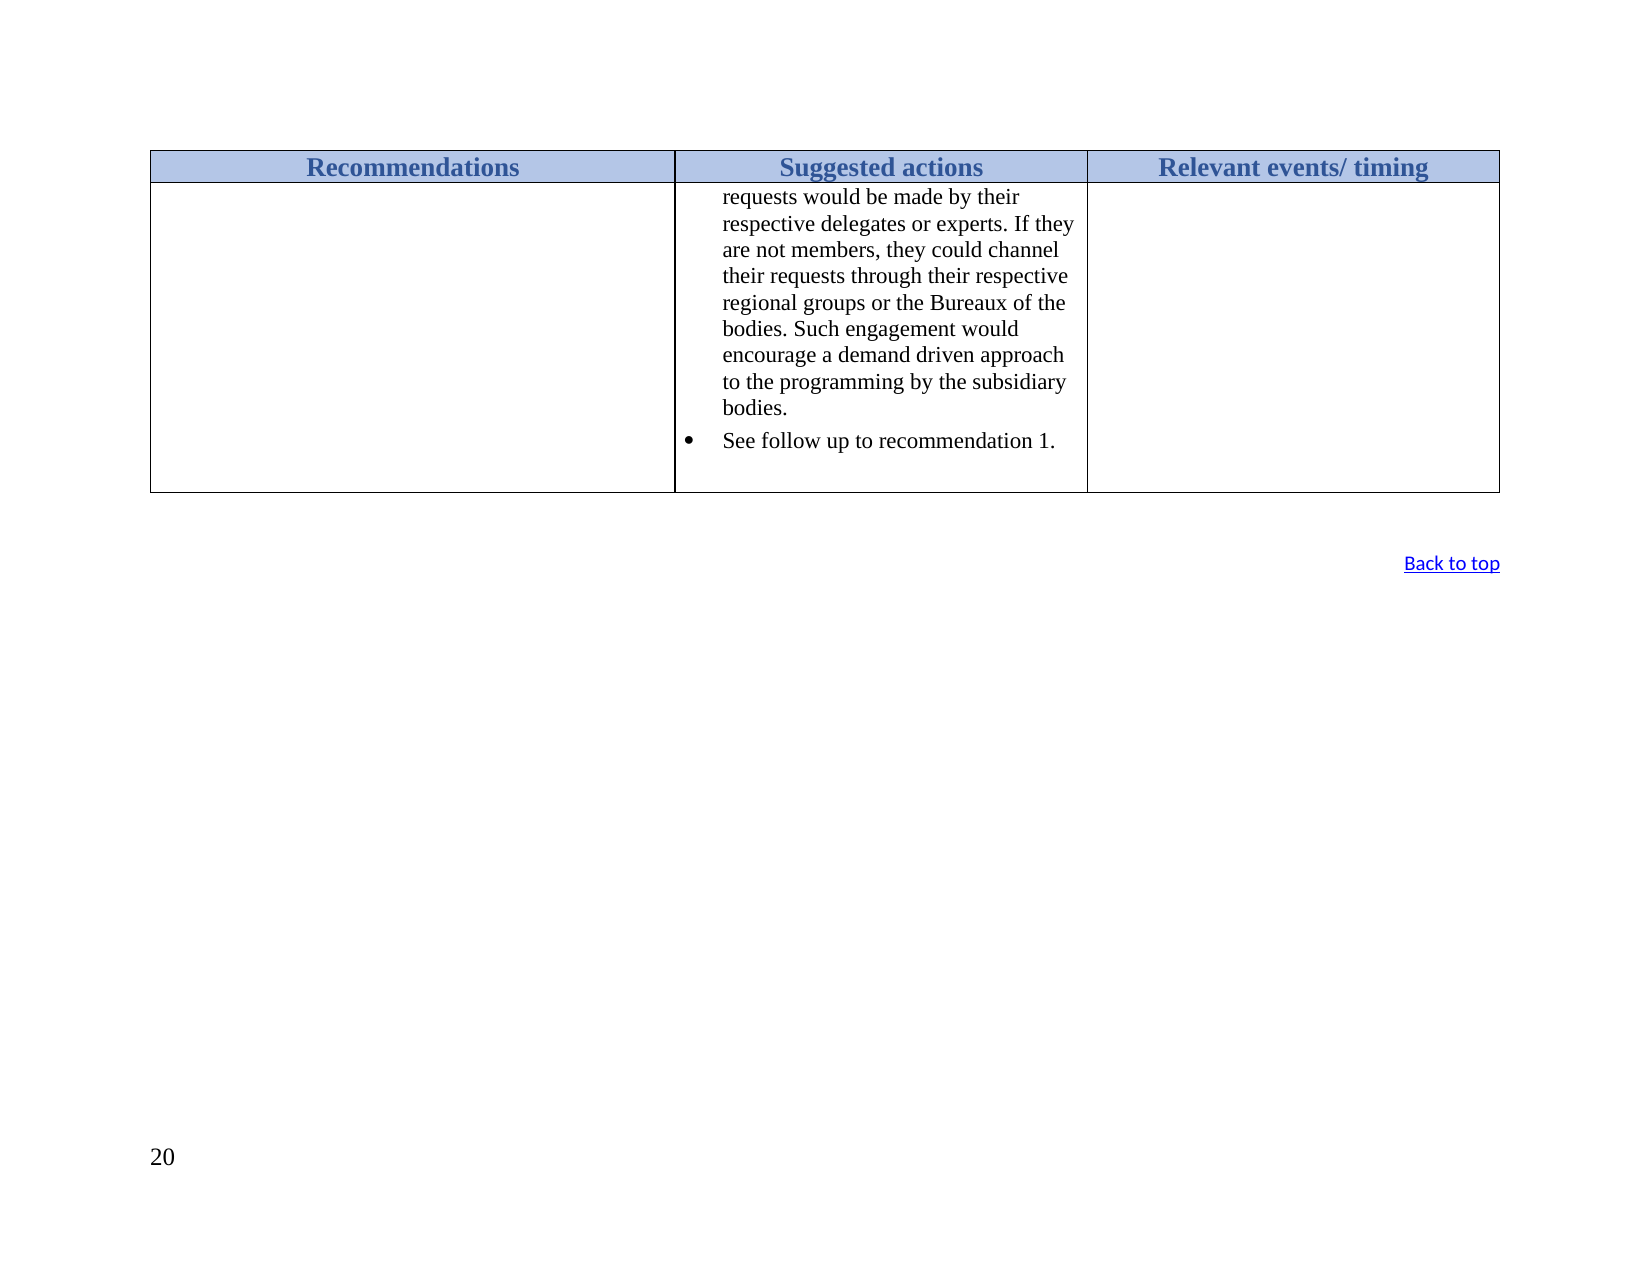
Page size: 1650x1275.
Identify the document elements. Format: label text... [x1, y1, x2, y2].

table_header Recommendations [151, 151, 674, 182]
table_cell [676, 183, 1087, 492]
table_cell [151, 183, 674, 492]
table_header Relevant events/ timing [1088, 151, 1499, 182]
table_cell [1088, 183, 1499, 492]
table_header Suggested actions [676, 151, 1087, 182]
text Back to top [150, 550, 1500, 576]
